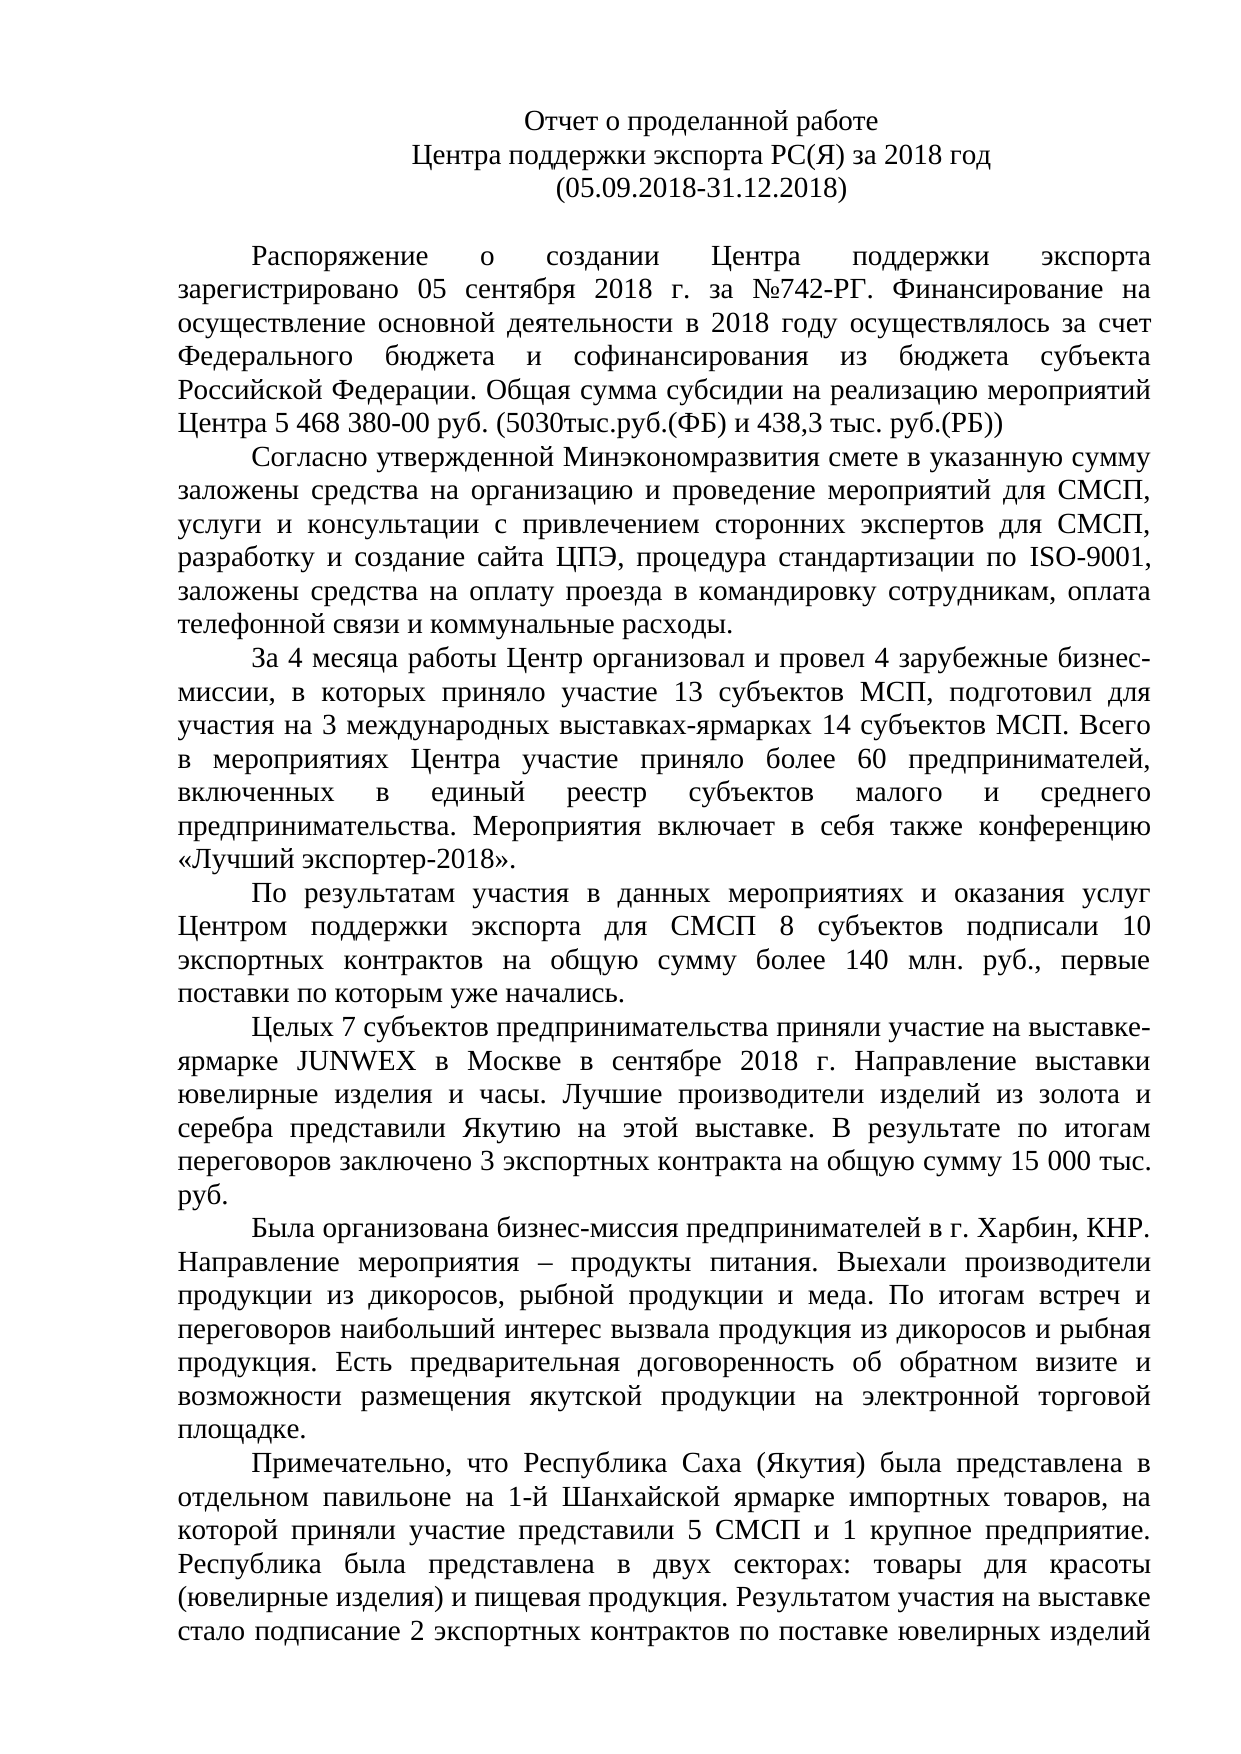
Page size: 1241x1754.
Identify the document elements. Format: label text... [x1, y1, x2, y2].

text По результатам участия в данных мероприятиях и оказания услуг Центром поддержки экспорта для СМСП 8 субъектов подписали 10 экспортных контрактов на общую сумму более 140 млн. руб., первые поставки по которым уже начались. [177, 875, 1152, 1009]
text Согласно утвержденной Минэкономразвития смете в указанную сумму заложены средства на организацию и проведение мероприятий для СМСП, услуги и консультации с привлечением сторонних экспертов для СМСП, разработку и создание сайта ЦПЭ, процедура стандартизации по ISO-9001, заложены средства на оплату проезда в командировку сотрудникам, оплата телефонной связи и коммунальные расходы. [177, 439, 1152, 640]
text Распоряжение о создании Центра поддержки экспорта зарегистрировано 05 сентября 2018 г. за №742-РГ. Финансирование на осуществление основной деятельности в 2018 году осуществлялось за счет Федерального бюджета и софинансирования из бюджета субъекта Российской Федерации. Общая сумма субсидии на реализацию мероприятий Центра 5 468 380-00 руб. (5030тыс.руб.(ФБ) и 438,3 тыс. руб.(РБ)) [177, 238, 1152, 439]
text (05.09.2018-31.12.2018) [177, 171, 1152, 204]
text Была организована бизнес-миссия предпринимателей в г. Харбин, КНР. Направление мероприятия – продукты питания. Выехали производители продукции из дикоросов, рыбной продукции и меда. По итогам встреч и переговоров наибольший интерес вызвала продукция из дикоросов и рыбная продукция. Есть предварительная договоренность об обратном визите и возможности размещения якутской продукции на электронной торговой площадке. [177, 1210, 1152, 1445]
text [177, 1445, 1152, 1646]
text Отчет о проделанной работе [177, 103, 1152, 137]
text Целых 7 субъектов предпринимательства приняли участие на выставке-ярмарке JUNWEX в Москве в сентябре 2018 г. Направление выставки ювелирные изделия и часы. Лучшие производители изделий из золота и серебра представили Якутию на этой выставке. В результате по итогам переговоров заключено 3 экспортных контракта на общую сумму 15 000 тыс. руб. [177, 1009, 1152, 1210]
text За 4 месяца работы Центр организовал и провел 4 зарубежные бизнес-миссии, в которых приняло участие 13 субъектов МСП, подготовил для участия на 3 международных выставках-ярмарках 14 субъектов МСП. Всего в мероприятиях Центра участие приняло более 60 предпринимателей, включенных в единый реестр субъектов малого и среднего предпринимательства. Мероприятия включает в себя также конференцию «Лучший экспортер-2018». [177, 640, 1152, 875]
text Центра поддержки экспорта РС(Я) за 2018 год [177, 137, 1152, 171]
